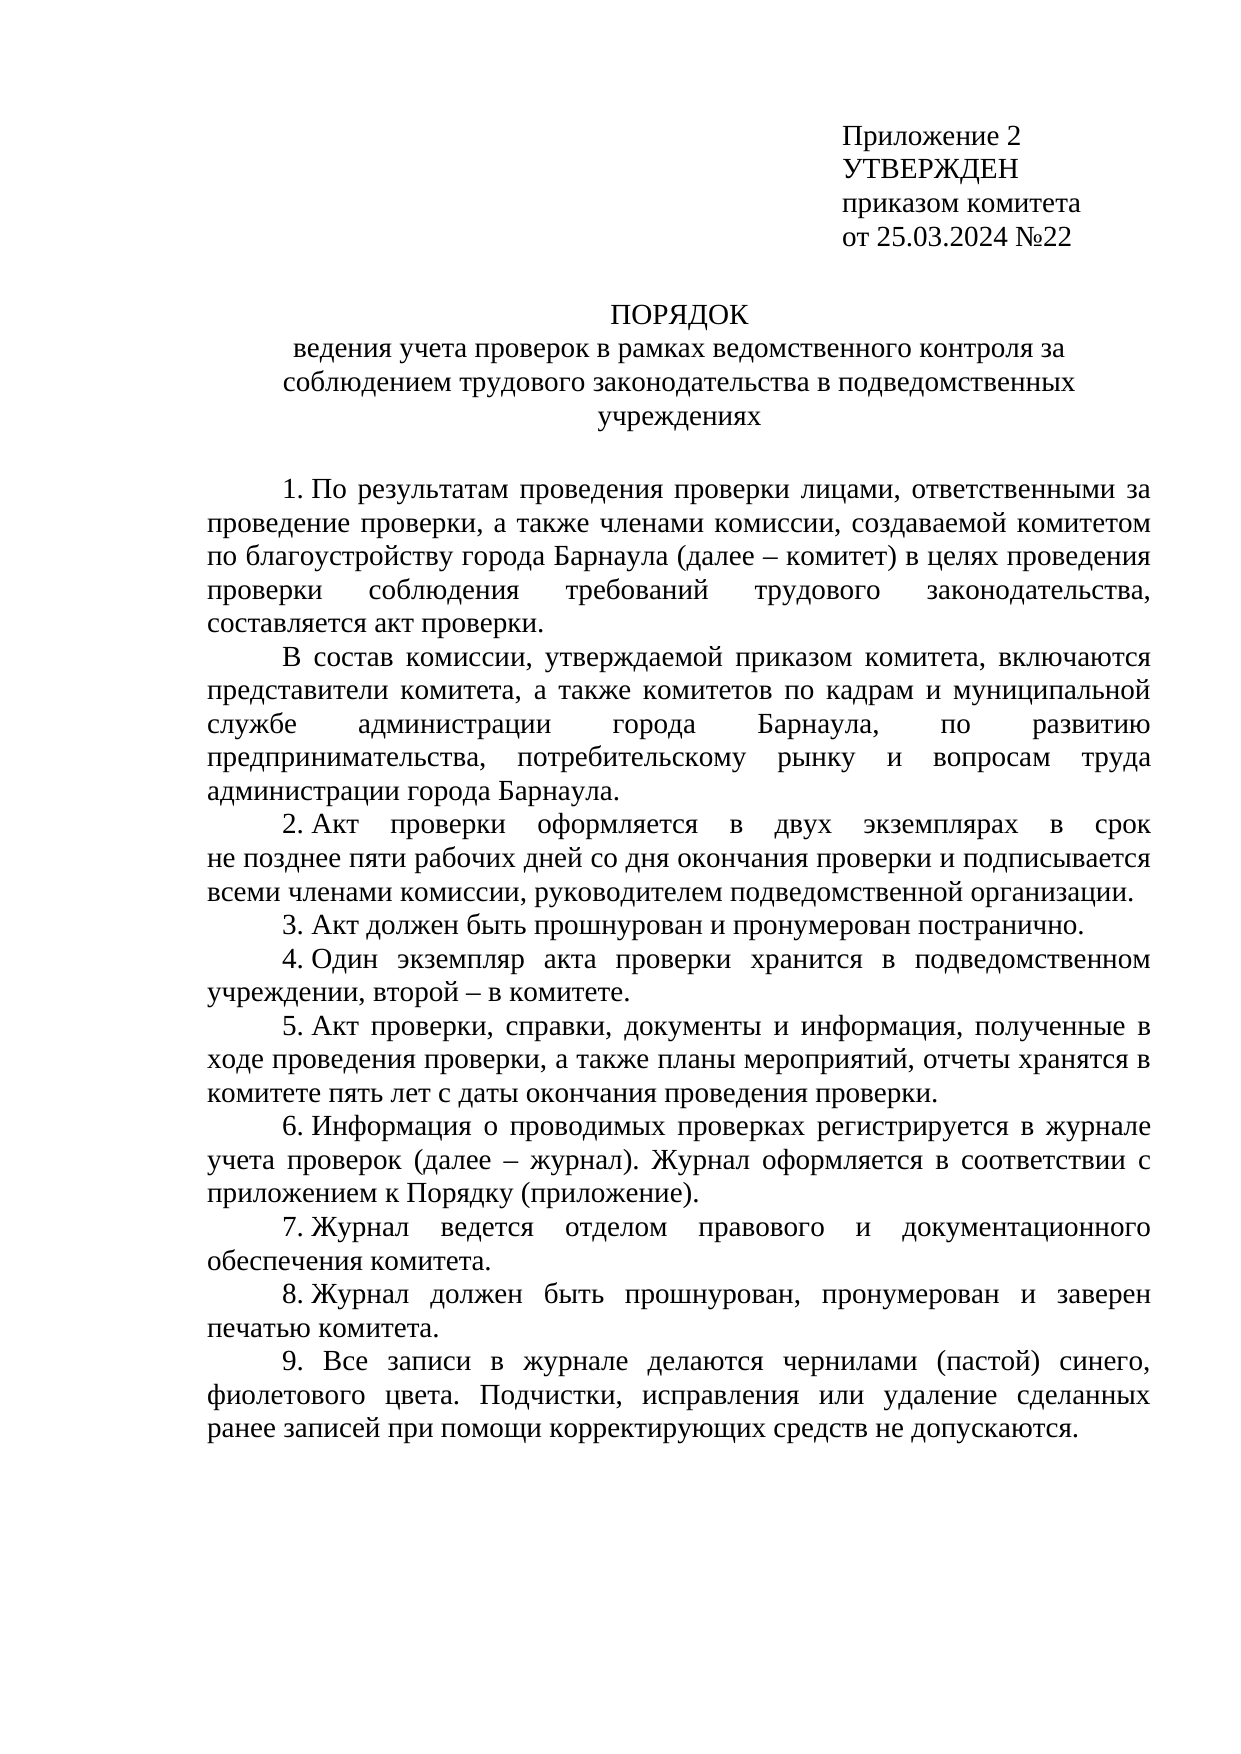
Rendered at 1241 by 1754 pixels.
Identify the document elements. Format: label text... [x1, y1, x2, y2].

text от 25.03.2024 №22 [207, 219, 1152, 252]
text Приложение 2 [207, 118, 1152, 152]
text УТВЕРЖДЕН [207, 152, 1152, 185]
text 2. Акт проверки оформляется в двух экземплярах в срок не позднее пяти рабочих дней со дня окончания проверки и подписывается всеми членами комиссии, руководителем подведомственной организации. [207, 807, 1152, 907]
text приказом комитета [207, 185, 1152, 219]
text 7. Журнал ведется отделом правового и документационного обеспечения комитета. [207, 1209, 1152, 1276]
text 9. Все записи в журнале делаются чернилами (пастой) синего, фиолетового цвета. Подчистки, исправления или удаление сделанных ранее записей при помощи корректирующих средств не допускаются. [207, 1343, 1152, 1444]
text В состав комиссии, утверждаемой приказом комитета, включаются представители комитета, а также комитетов по кадрам и муниципальной службе администрации города Барнаула, по развитию предпринимательства, потребительскому рынку и вопросам труда администрации города Барнаула. [207, 639, 1152, 807]
text 6. Информация о проводимых проверках регистрируется в журнале учета проверок (далее – журнал). Журнал оформляется в соответствии с приложением к Порядку (приложение). [207, 1108, 1152, 1209]
text 1. По результатам проведения проверки лицами, ответственными за проведение проверки, а также членами комиссии, создаваемой комитетом по благоустройству города Барнаула (далее – комитет) в целях проведения проверки соблюдения требований трудового законодательства, составляется акт проверки. [207, 471, 1152, 639]
text 3. Акт должен быть прошнурован и пронумерован постранично. [207, 907, 1152, 941]
text ПОРЯДОК ведения учета проверок в рамках ведомственного контроля за соблюдением трудового законодательства в подведомственных учреждениях [207, 297, 1152, 431]
text 5. Акт проверки, справки, документы и информация, полученные в ходе проведения проверки, а также планы мероприятий, отчеты хранятся в комитете пять лет с даты окончания проведения проверки. [207, 1008, 1152, 1108]
text 8. Журнал должен быть прошнурован, пронумерован и заверен печатью комитета. [207, 1276, 1152, 1343]
text 4. Один экземпляр акта проверки хранится в подведомственном учреждении, второй – в комитете. [207, 941, 1152, 1008]
